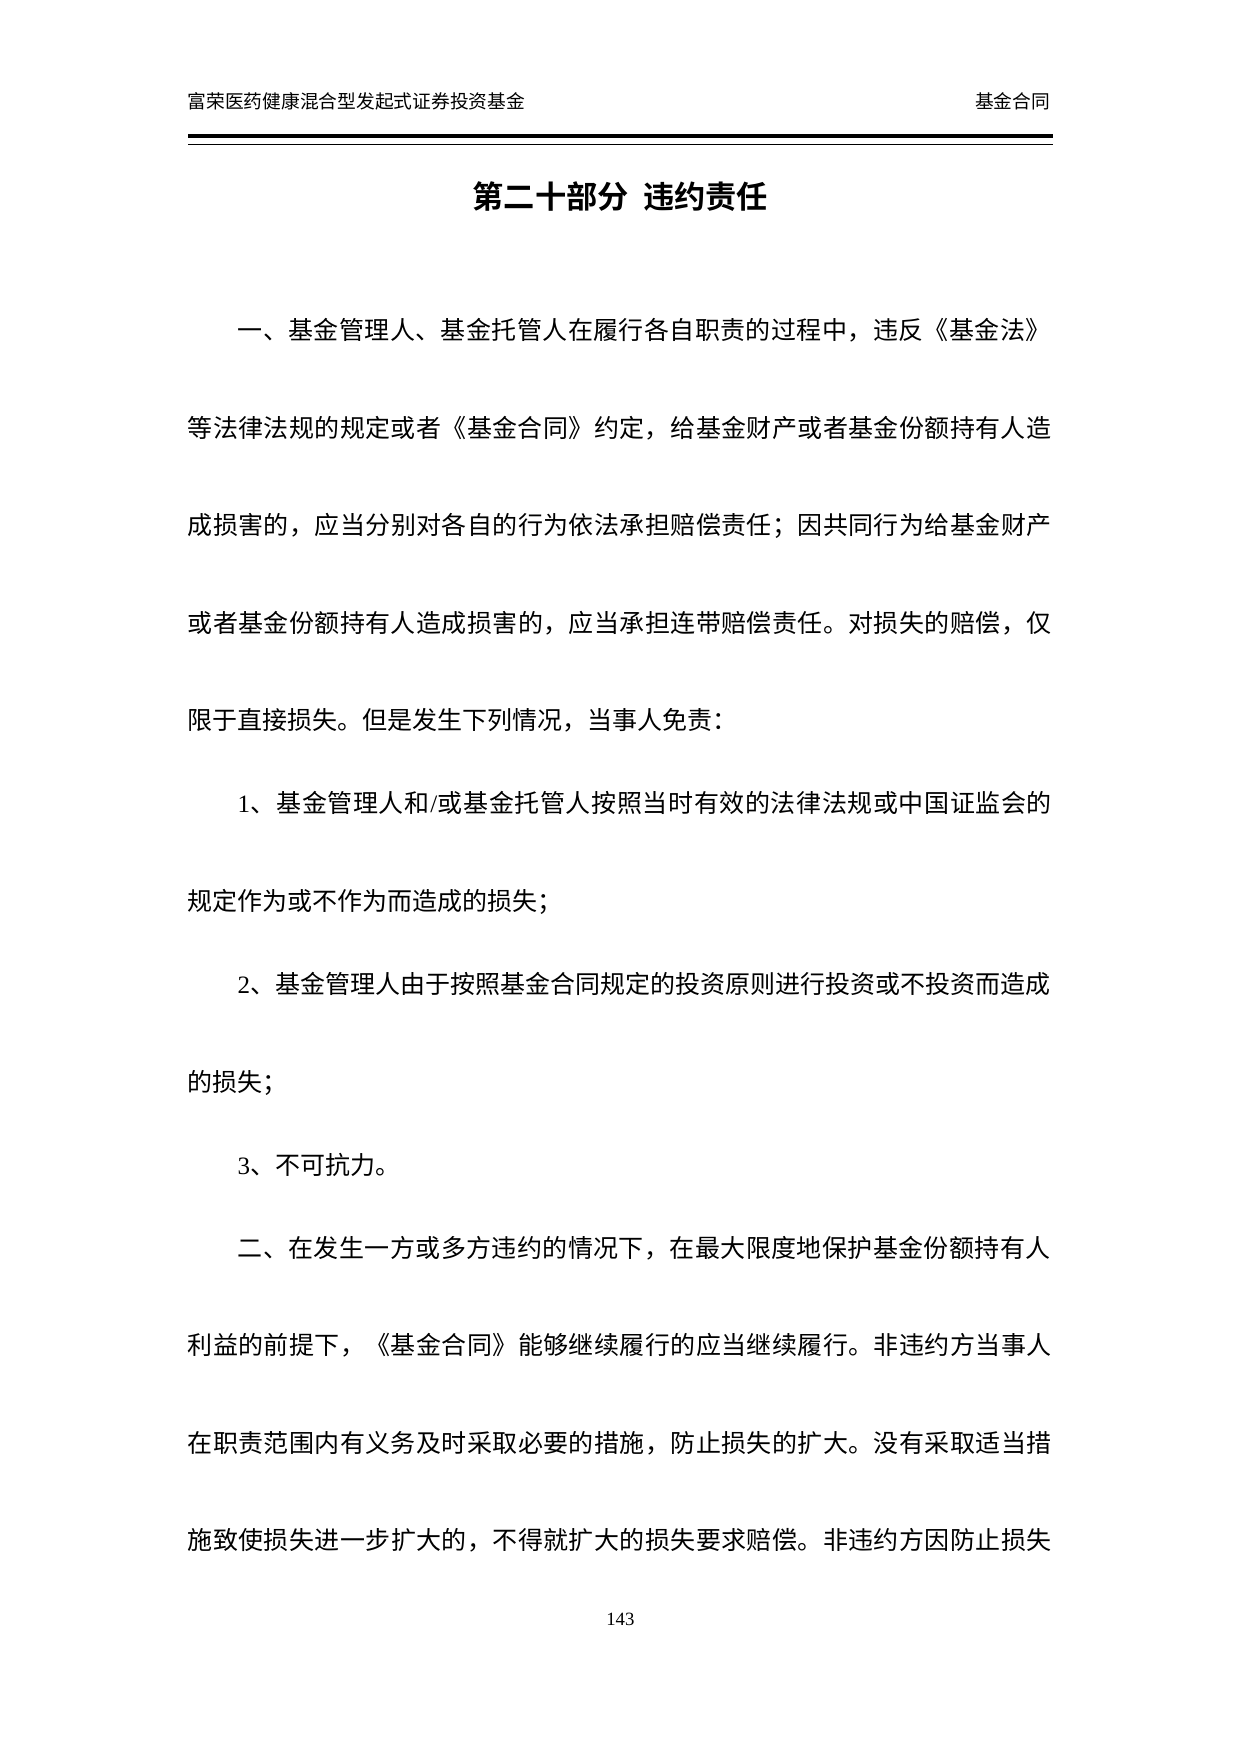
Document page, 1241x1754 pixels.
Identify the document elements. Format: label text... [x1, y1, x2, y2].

subtitle 第二十部分 违约责任 [187, 162, 1053, 227]
text 1、基金管理人和/或基金托管人按照当时有效的法律法规或中国证监会的规定作为或不作为而造成的损失； [187, 769, 1053, 932]
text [187, 1214, 1053, 1571]
text 3、不可抗力。 [187, 1131, 1053, 1196]
text 2、基金管理人由于按照基金合同规定的投资原则进行投资或不投资而造成的损失； [187, 950, 1053, 1113]
text 一、基金管理人、基金托管人在履行各自职责的过程中，违反《基金法》等法律法规的规定或者《基金合同》约定，给基金财产或者基金份额持有人造成损害的，应当分别对各自的行为依法承担赔偿责任；因共同行为给基金财产或者基金份额持有人造成损害的，应当承担连带赔偿责任。对损失的赔偿，仅限于直接损失。但是发生下列情况，当事人免责： [187, 296, 1053, 751]
